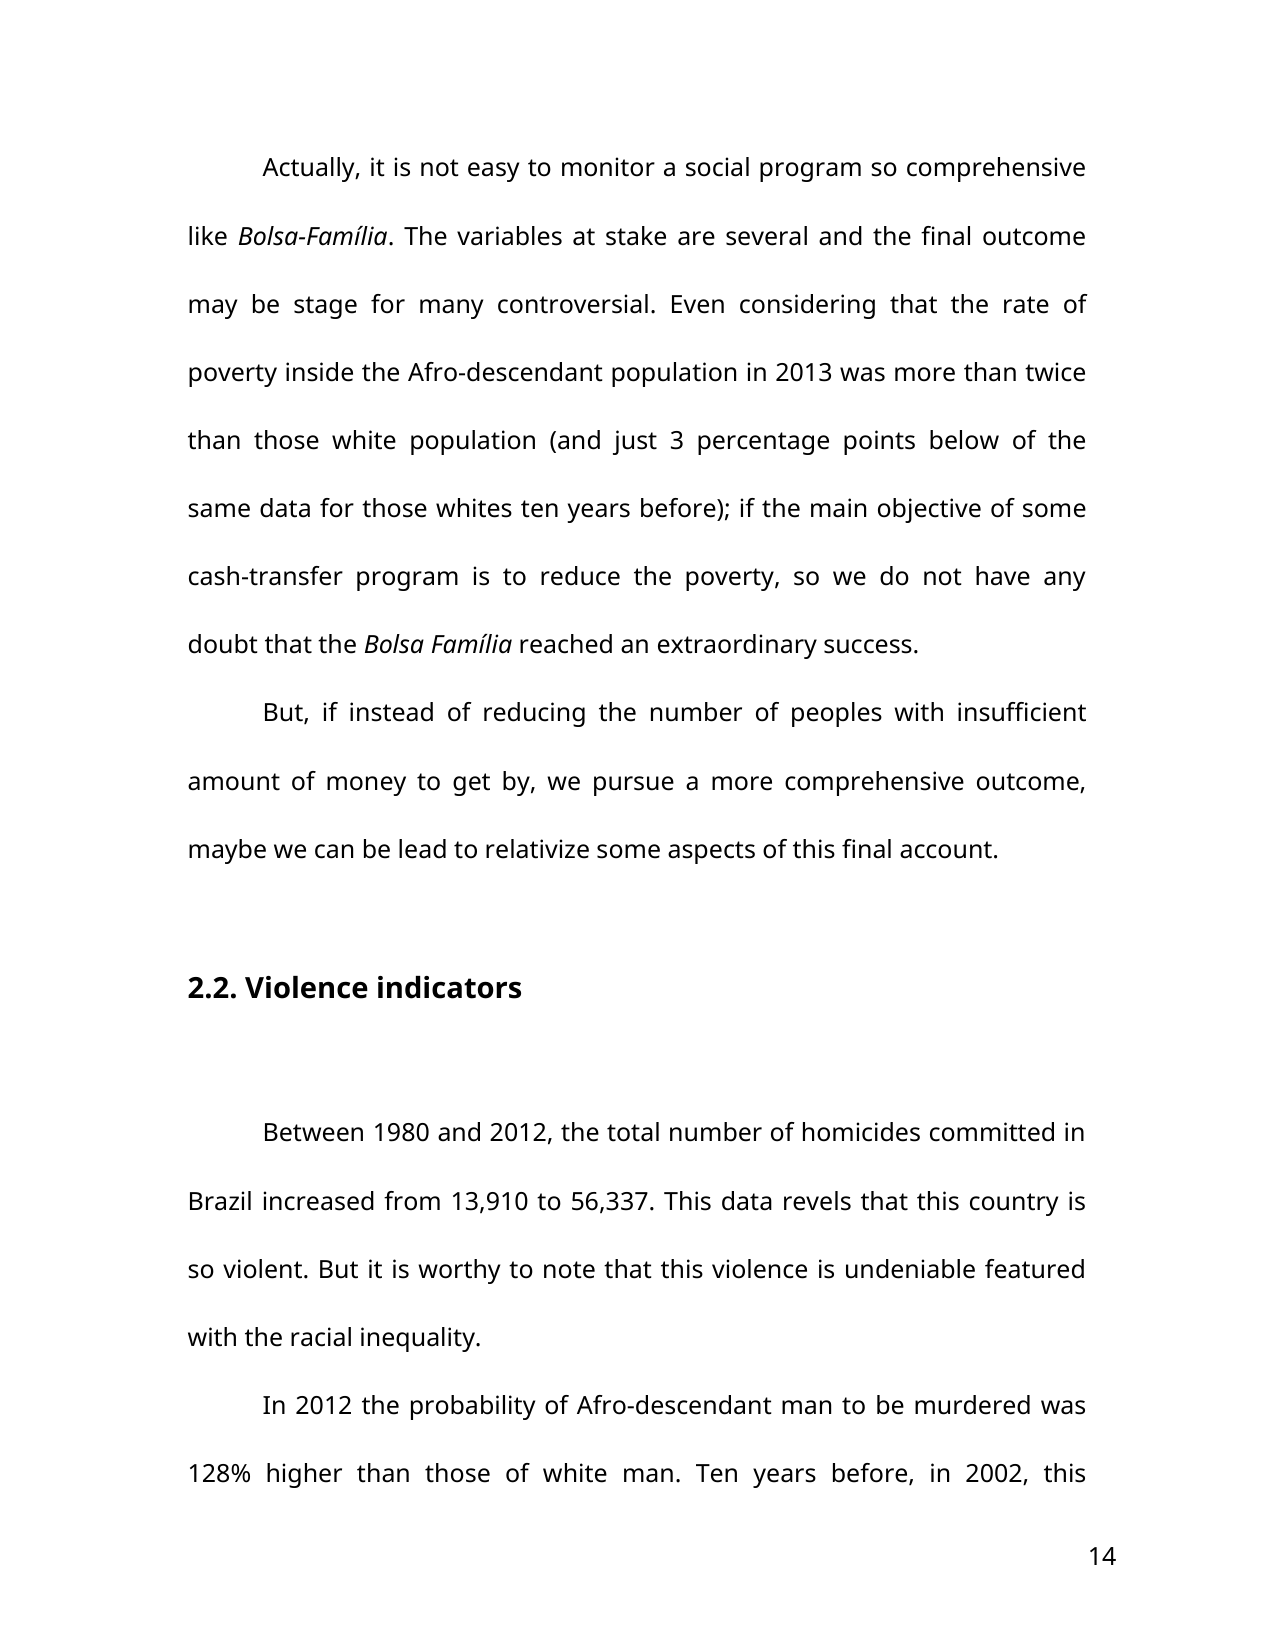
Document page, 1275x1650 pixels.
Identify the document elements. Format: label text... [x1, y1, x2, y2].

text 2.2. Violence indicators [187, 967, 1087, 1007]
text But, if instead of reducing the number of peoples with insufficient amount of money to get by, we pursue a more comprehensive outcome, maybe we can be lead to relativize some aspects of this final account. [187, 695, 1087, 865]
text Actually, it is not easy to monitor a social program so comprehensive like Bolsa-Família. The variables at stake are several and the final outcome may be stage for many controversial. Even considering that the rate of poverty inside the Afro-descendant population in 2013 was more than twice than those white population (and just 3 percentage points below of the same data for those whites ten years before); if the main objective of some cash-transfer program is to reduce the poverty, so we do not have any doubt that the Bolsa Família reached an extraordinary success. [187, 150, 1087, 661]
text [187, 1387, 1087, 1490]
text Between 1980 and 2012, the total number of homicides committed in Brazil increased from 13,910 to 56,337. This data revels that this country is so violent. But it is worthy to note that this violence is undeniable featured with the racial inequality. [187, 1115, 1087, 1353]
